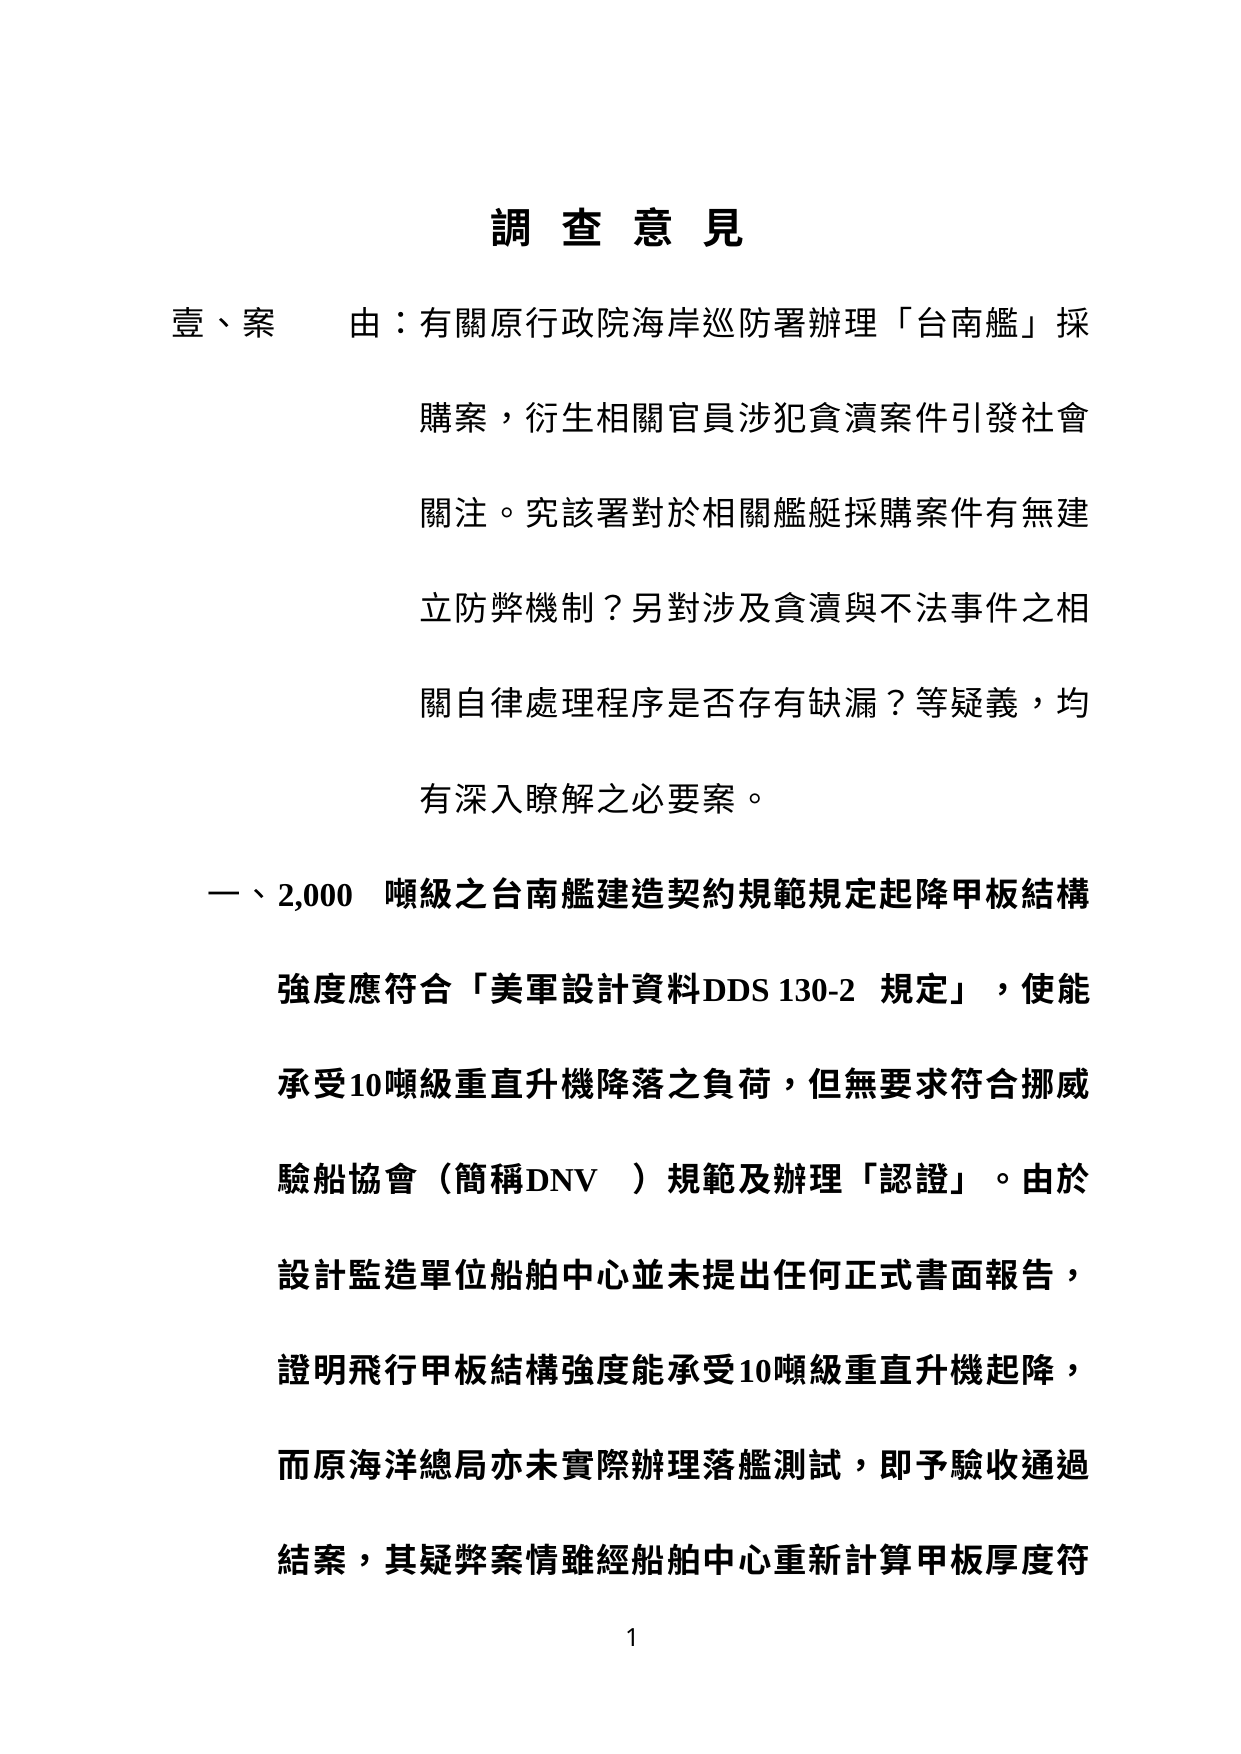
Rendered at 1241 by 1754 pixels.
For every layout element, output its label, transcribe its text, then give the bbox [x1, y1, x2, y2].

text 調查意見 [171, 178, 1092, 273]
subtitle 案 由：有關原行政院海岸巡防署辦理「台南艦」採購案，衍生相關官員涉犯貪瀆案件引發社會關注。究該署對於相關艦艇採購案件有無建立防弊機制？另對涉及貪瀆與不法事件之相關自律處理程序是否存有缺漏？等疑義，均有深入瞭解之必要案。 [171, 273, 1092, 844]
